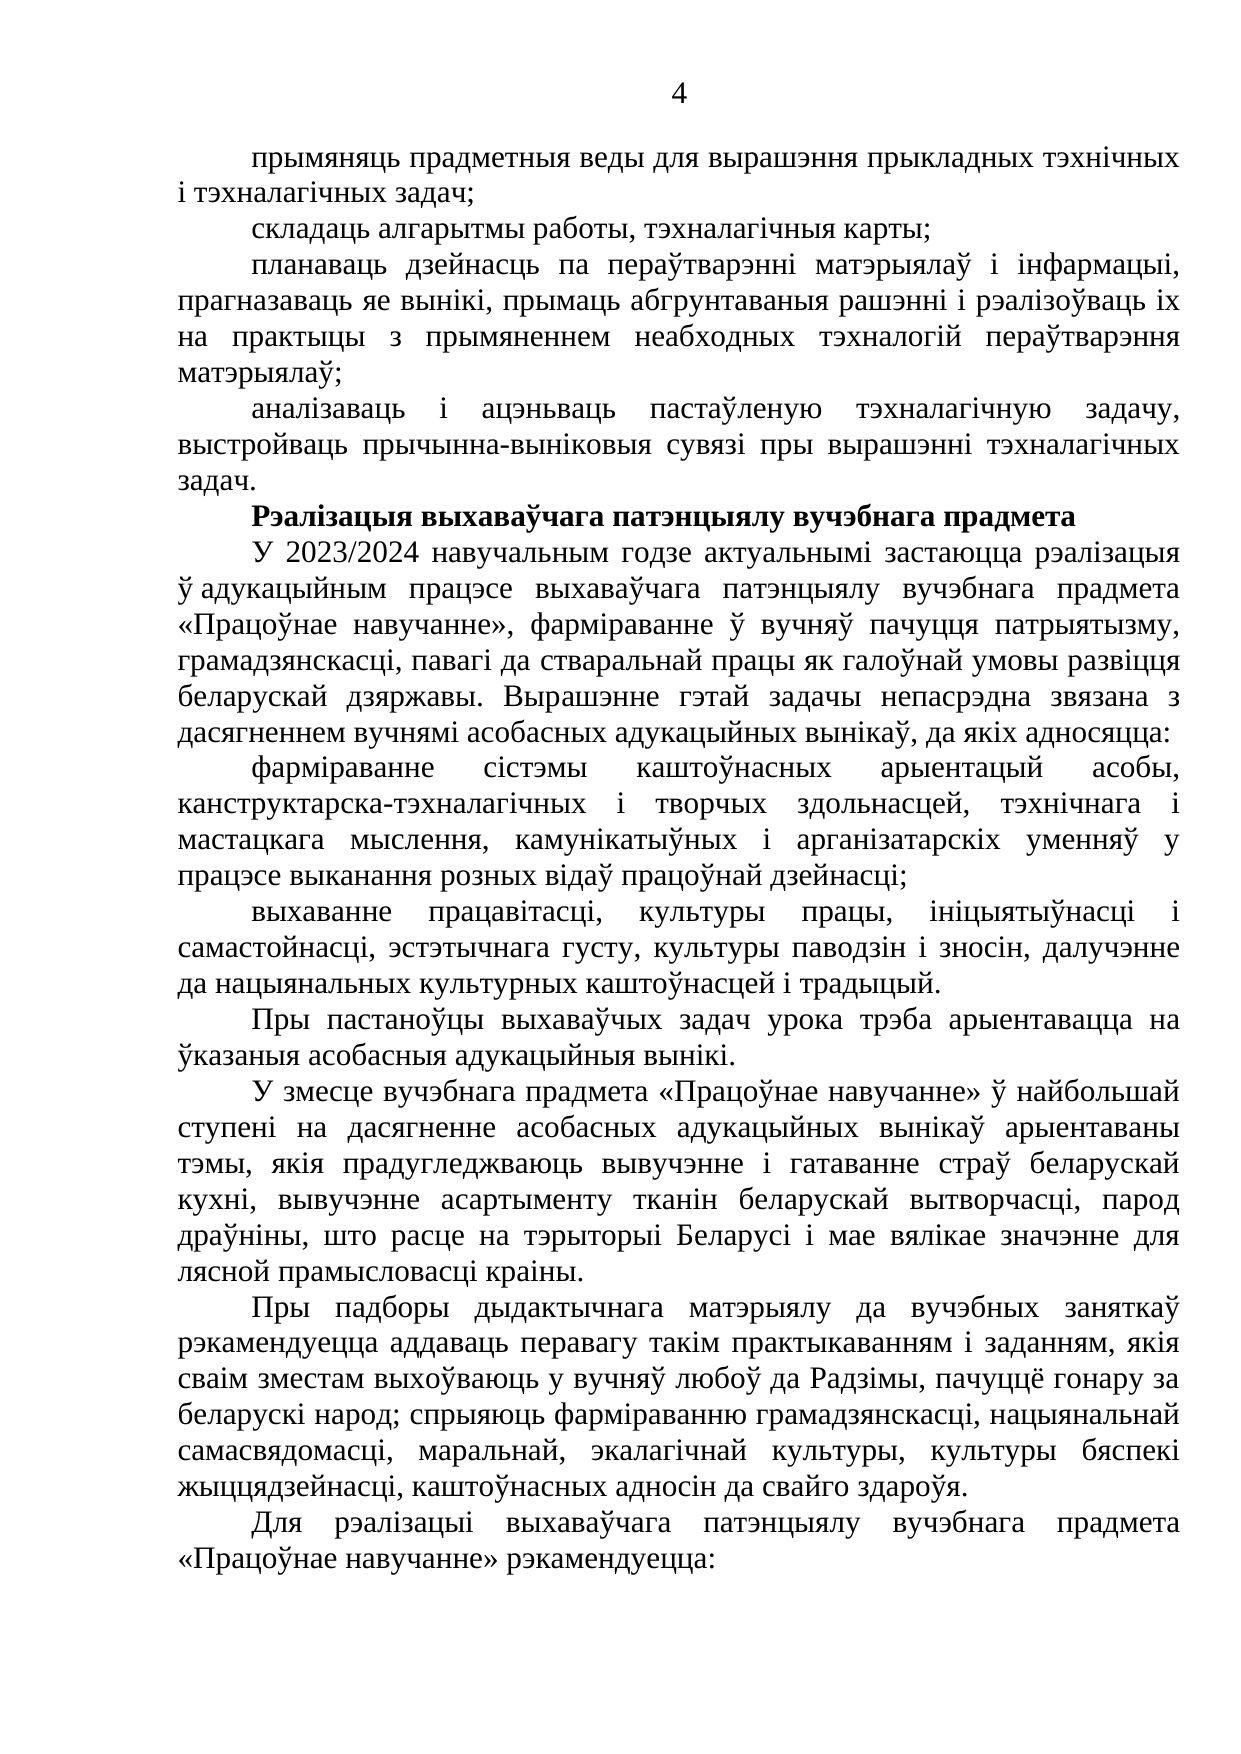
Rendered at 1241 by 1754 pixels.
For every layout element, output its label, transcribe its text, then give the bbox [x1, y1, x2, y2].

text У змесце вучэбнага прадмета «Працоўнае навучанне» ў найбольшай ступені на дасягненне асобасных адукацыйных вынікаў арыентаваны тэмы, якія прадугледжваюць вывучэнне і гатаванне страў беларускай кухні, вывучэнне асартыменту тканін беларускай вытворчасці, парод драўніны, што расце на тэрыторыі Беларусі і мае вялікае значэнне для лясной прамысловасці краіны. [177, 1072, 1181, 1288]
text фарміраванне сістэмы каштоўнасных арыентацый асобы, канструктарска-тэхналагічных і творчых здольнасцей, тэхнічнага і мастацкага мыслення, камунікатыўных і арганізатарскіх уменняў у працэсе выканання розных відаў працоўнай дзейнасці; [177, 749, 1181, 892]
text складаць алгарытмы работы, тэхналагічныя карты; [177, 210, 1181, 246]
text аналізаваць і ацэньваць пастаўленую тэхналагічную задачу, выстройваць прычынна-выніковыя сувязі пры вырашэнні тэхналагічных задач. [177, 389, 1181, 497]
text прымяняць прадметныя веды для вырашэння прыкладных тэхнічных і тэхналагічных задач; [177, 138, 1181, 210]
text Рэалізацыя выхаваўчага патэнцыялу вучэбнага прадмета [177, 497, 1181, 533]
text планаваць дзейнасць па пераўтварэнні матэрыялаў і інфармацыі, прагназаваць яе вынікі, прымаць абгрунтаваныя рашэнні і рэалізоўваць іх на практыцы з прымяненнем неабходных тэхналогій пераўтварэння матэрыялаў; [177, 246, 1181, 389]
text выхаванне працавітасці, культуры працы, ініцыятыўнасці і самастойнасці, эстэтычнага густу, культуры паводзін і зносін, далучэнне да нацыянальных культурных каштоўнасцей і традыцый. [177, 892, 1181, 1000]
text Пры пастаноўцы выхаваўчых задач урока трэба арыентавацца на ўказаныя асобасныя адукацыйныя вынікі. [177, 1000, 1181, 1072]
text Пры падборы дыдактычнага матэрыялу да вучэбных заняткаў рэкамендуецца аддаваць перавагу такім практыкаванням і заданням, якія сваім зместам выхоўваюць у вучняў любоў да Радзімы, пачуццё гонару за беларускі народ; спрыяюць фарміраванню грамадзянскасці, нацыянальнай самасвядомасці, маральнай, экалагічнай культуры, культуры бяспекі жыццядзейнасці, каштоўнасных адносін да свайго здароўя. [177, 1288, 1181, 1503]
text Для рэалізацыі выхаваўчага патэнцыялу вучэбнага прадмета «Працоўнае навучанне» рэкамендуецца: [177, 1503, 1181, 1575]
text У 2023/2024 навучальным годзе актуальнымі застаюцца рэалізацыя ў адукацыйным працэсе выхаваўчага патэнцыялу вучэбнага прадмета «Працоўнае навучанне», фарміраванне ў вучняў пачуцця патрыятызму, грамадзянскасці, павагі да стваральнай працы як галоўнай умовы развіцця беларускай дзяржавы. Вырашэнне гэтай задачы непасрэдна звязана з дасягненнем вучнямі асобасных адукацыйных вынікаў, да якіх адносяцца: [177, 533, 1181, 749]
